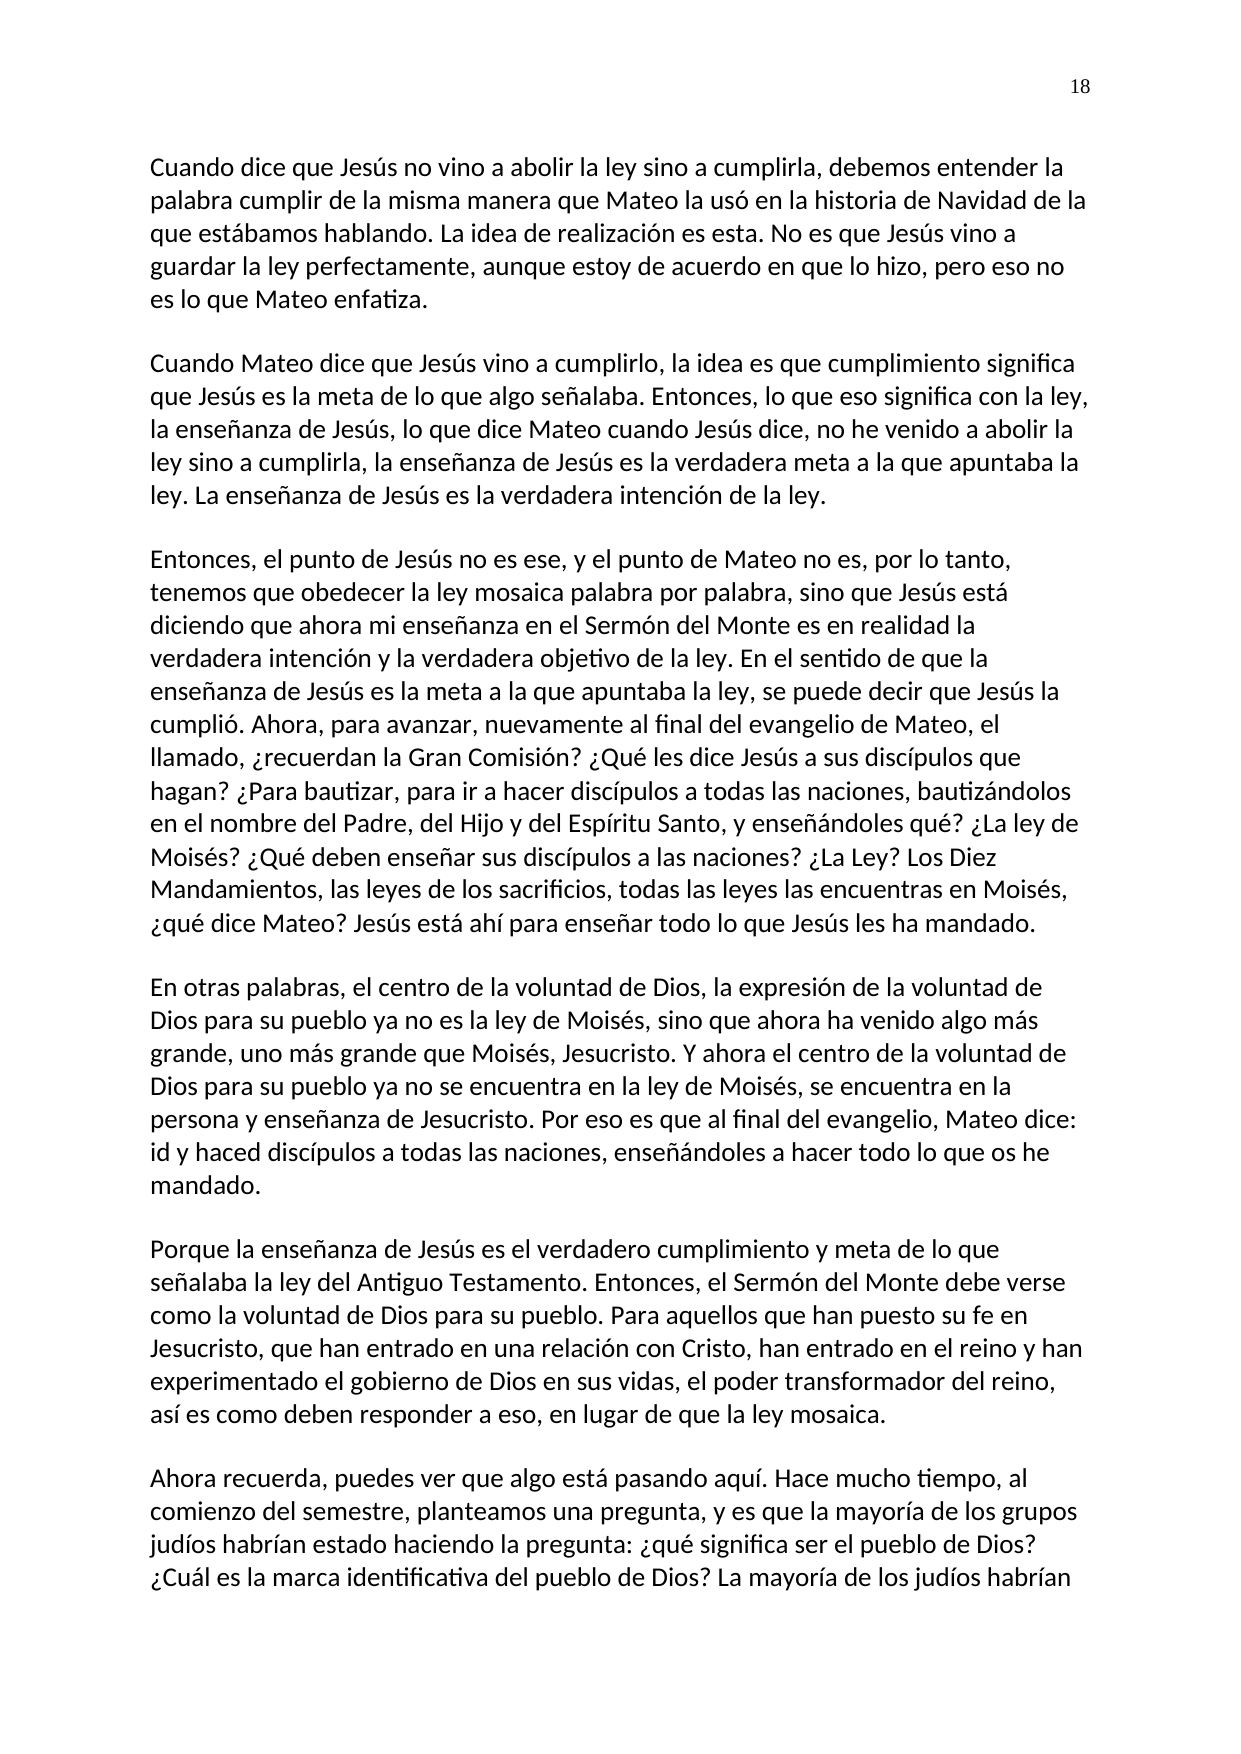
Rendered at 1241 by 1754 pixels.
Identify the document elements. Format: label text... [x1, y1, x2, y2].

text En otras palabras, el centro de la voluntad de Dios, la expresión de la voluntad de Dios para su pueblo ya no es la ley de Moisés, sino que ahora ha venido algo más grande, uno más grande que Moisés, Jesucristo. Y ahora el centro de la voluntad de Dios para su pueblo ya no se encuentra en la ley de Moisés, se encuentra en la persona y enseñanza de Jesucristo. Por eso es que al final del evangelio, Mateo dice: id y haced discípulos a todas las naciones, enseñándoles a hacer todo lo que os he mandado. [150, 970, 1090, 1201]
text Cuando Mateo dice que Jesús vino a cumplirlo, la idea es que cumplimiento significa que Jesús es la meta de lo que algo señalaba. Entonces, lo que eso significa con la ley, la enseñanza de Jesús, lo que dice Mateo cuando Jesús dice, no he venido a abolir la ley sino a cumplirla, la enseñanza de Jesús es la verdadera meta a la que apuntaba la ley. La enseñanza de Jesús es la verdadera intención de la ley. [150, 346, 1090, 511]
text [150, 1461, 1090, 1593]
text Entonces, el punto de Jesús no es ese, y el punto de Mateo no es, por lo tanto, tenemos que obedecer la ley mosaica palabra por palabra, sino que Jesús está diciendo que ahora mi enseñanza en el Sermón del Monte es en realidad la verdadera intención y la verdadera objetivo de la ley. En el sentido de que la enseñanza de Jesús es la meta a la que apuntaba la ley, se puede decir que Jesús la cumplió. Ahora, para avanzar, nuevamente al final del evangelio de Mateo, el llamado, ¿recuerdan la Gran Comisión? ¿Qué les dice Jesús a sus discípulos que hagan? ¿Para bautizar, para ir a hacer discípulos a todas las naciones, bautizándolos en el nombre del Padre, del Hijo y del Espíritu Santo, y enseñándoles qué? ¿La ley de Moisés? ¿Qué deben enseñar sus discípulos a las naciones? ¿La Ley? Los Diez Mandamientos, las leyes de los sacrificios, todas las leyes las encuentras en Moisés, ¿qué dice Mateo? Jesús está ahí para enseñar todo lo que Jesús les ha mandado. [150, 542, 1090, 939]
text Cuando dice que Jesús no vino a abolir la ley sino a cumplirla, debemos entender la palabra cumplir de la misma manera que Mateo la usó en la historia de Navidad de la que estábamos hablando. La idea de realización es esta. No es que Jesús vino a guardar la ley perfectamente, aunque estoy de acuerdo en que lo hizo, pero eso no es lo que Mateo enfatiza. [150, 150, 1090, 315]
text Porque la enseñanza de Jesús es el verdadero cumplimiento y meta de lo que señalaba la ley del Antiguo Testamento. Entonces, el Sermón del Monte debe verse como la voluntad de Dios para su pueblo. Para aquellos que han puesto su fe en Jesucristo, que han entrado en una relación con Cristo, han entrado en el reino y han experimentado el gobierno de Dios en sus vidas, el poder transformador del reino, así es como deben responder a eso, en lugar de que la ley mosaica. [150, 1232, 1090, 1430]
